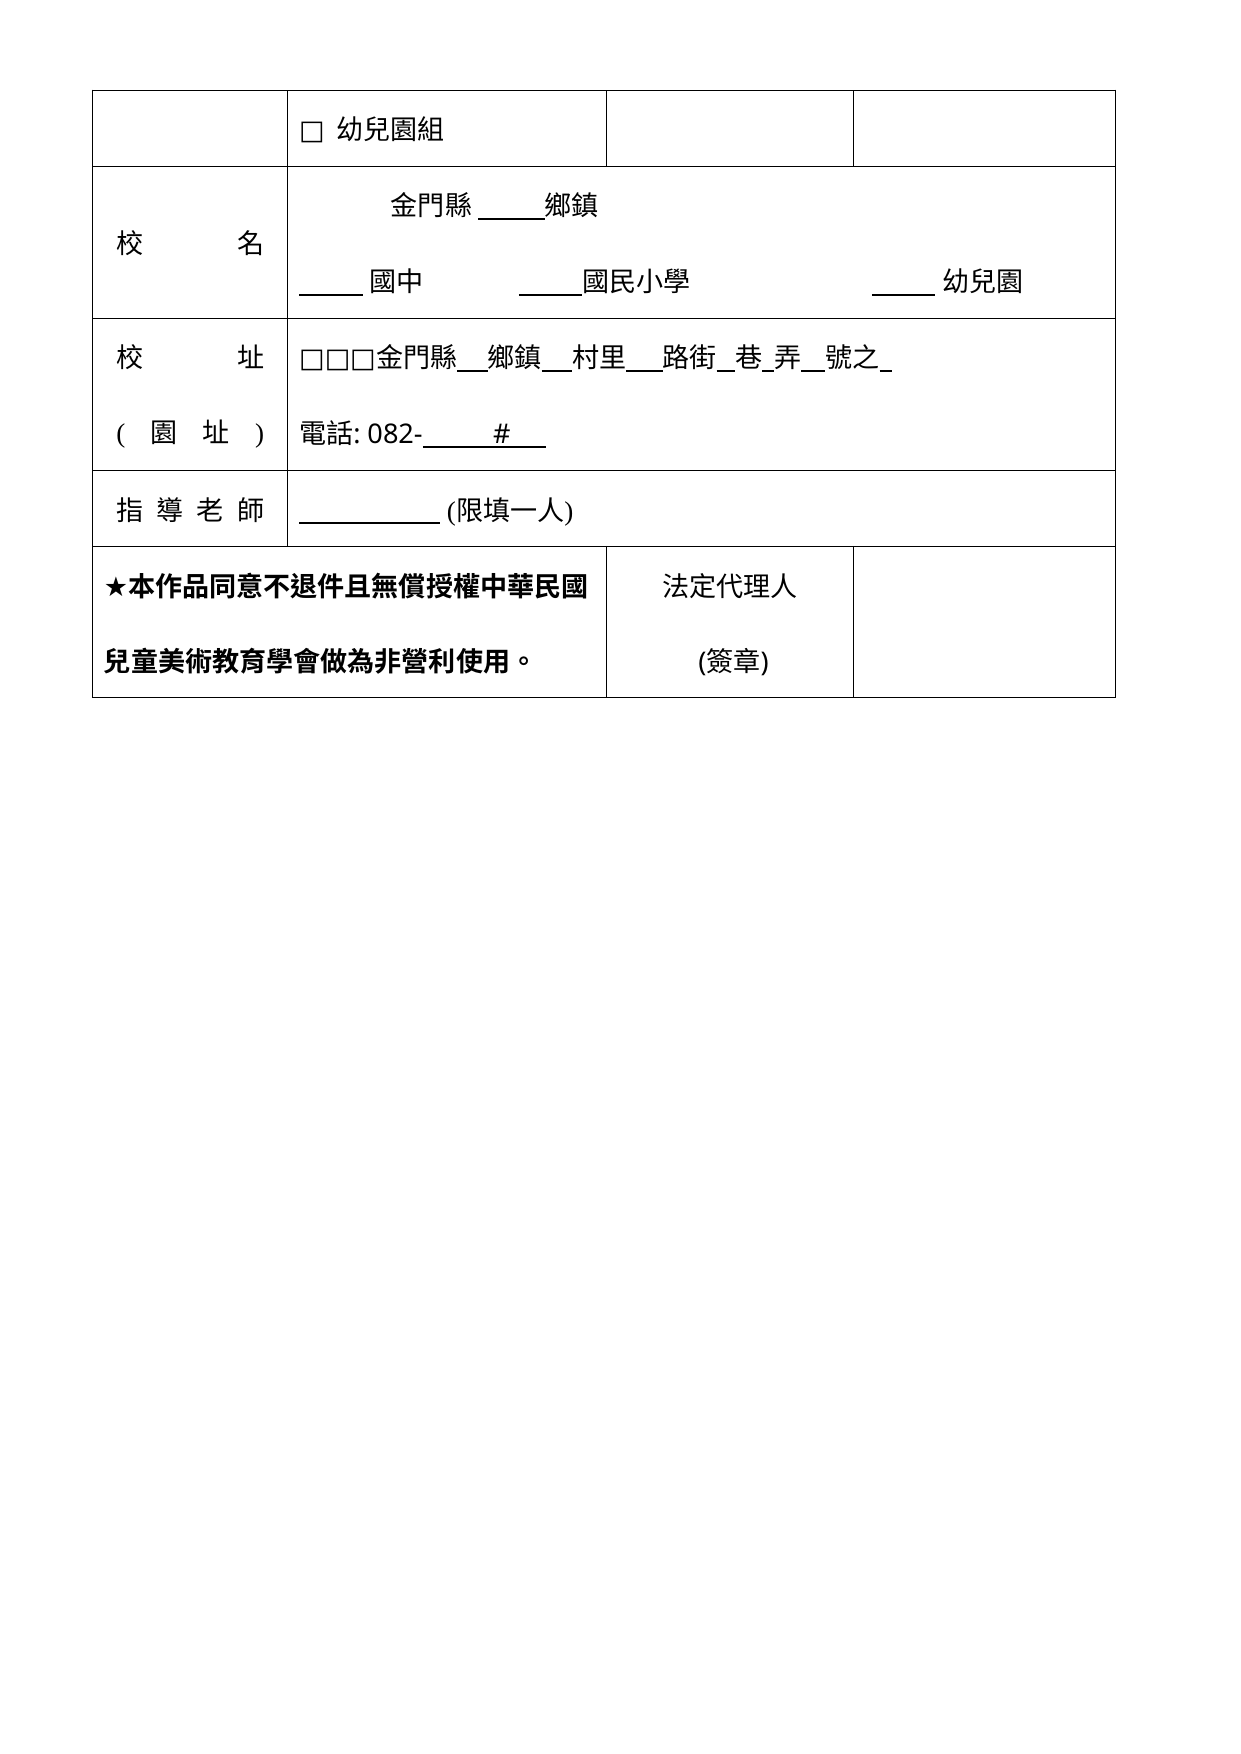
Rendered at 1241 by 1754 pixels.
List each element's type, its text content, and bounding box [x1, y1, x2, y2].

table_cell 指導老師 [93, 471, 287, 546]
table_cell (限填一人) [288, 471, 1115, 546]
table_cell 電話: 082- # [288, 394, 1115, 470]
table_cell 幼兒園組 [288, 91, 606, 166]
table_cell 國民小學 [507, 242, 853, 318]
table_cell [854, 547, 1115, 697]
table_cell 金門縣 鄉鎮 [288, 167, 1115, 242]
table_cell 幼兒園 [853, 242, 1115, 318]
table_cell ★本作品同意不退件且無償授權中華民國兒童美術教育學會做為非營利使用。 [93, 547, 606, 697]
table_cell 校址 (園址) [93, 319, 287, 470]
table_cell 校名 [93, 167, 287, 318]
table_cell □□□金門縣 鄉鎮 村里 路街 巷 弄 號之 [288, 319, 1115, 394]
table_cell 國中 [288, 242, 507, 318]
table_cell 法定代理人 (簽章) [607, 547, 853, 697]
